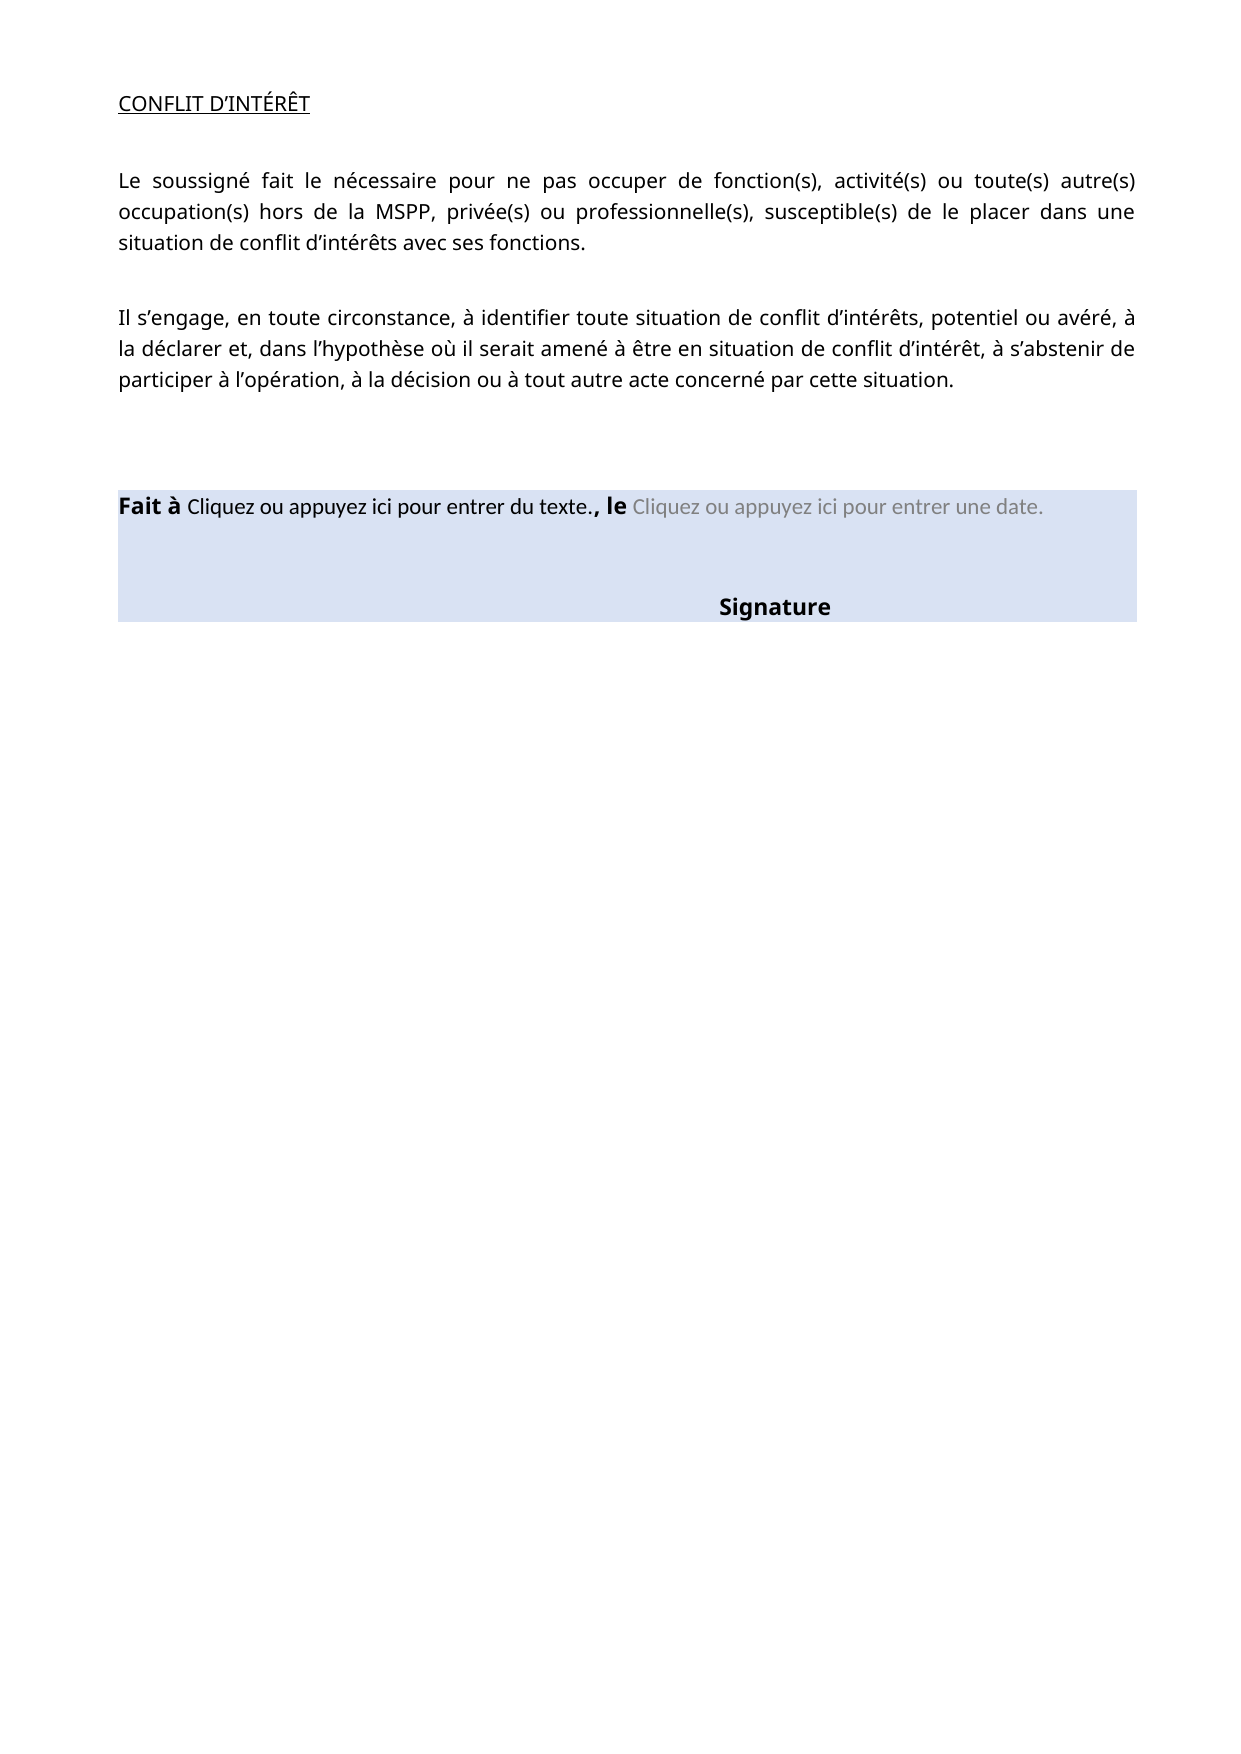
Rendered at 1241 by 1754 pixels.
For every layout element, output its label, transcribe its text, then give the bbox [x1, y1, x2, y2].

text Le soussigné fait le nécessaire pour ne pas occuper de fonction(s), activité(s) ou toute(s) autre(s) occupation(s) hors de la MSPP, privée(s) ou professionnelle(s), susceptible(s) de le placer dans une situation de conflit d’intérêts avec ses fonctions. [118, 167, 1137, 256]
text Il s’engage, en toute circonstance, à identifier toute situation de conflit d’intérêts, potentiel ou avéré, à la déclarer et, dans l’hypothèse où il serait amené à être en situation de conflit d’intérêt, à s’abstenir de participer à l’opération, à la décision ou à tout autre acte concerné par cette situation. [118, 303, 1137, 393]
text Fait à , le [118, 490, 1137, 521]
text Signature [118, 591, 1137, 622]
text CONFLIT D’INTÉRÊT [118, 89, 1137, 117]
